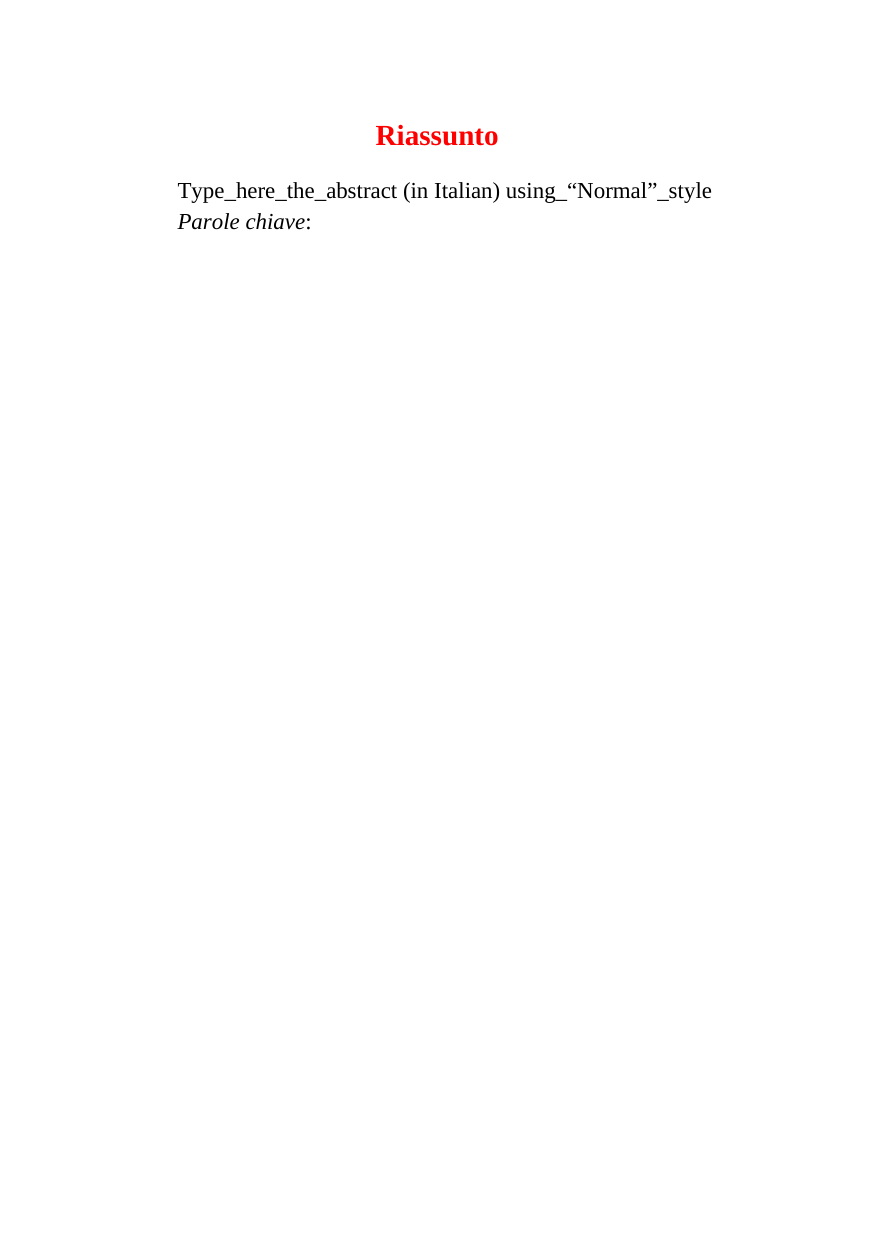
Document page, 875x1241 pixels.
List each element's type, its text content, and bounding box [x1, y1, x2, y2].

text Riassunto [118, 118, 756, 152]
text Parole chiave: [118, 208, 756, 234]
text Type_here_the_abstract (in Italian) using_“Normal”_style [118, 177, 756, 204]
